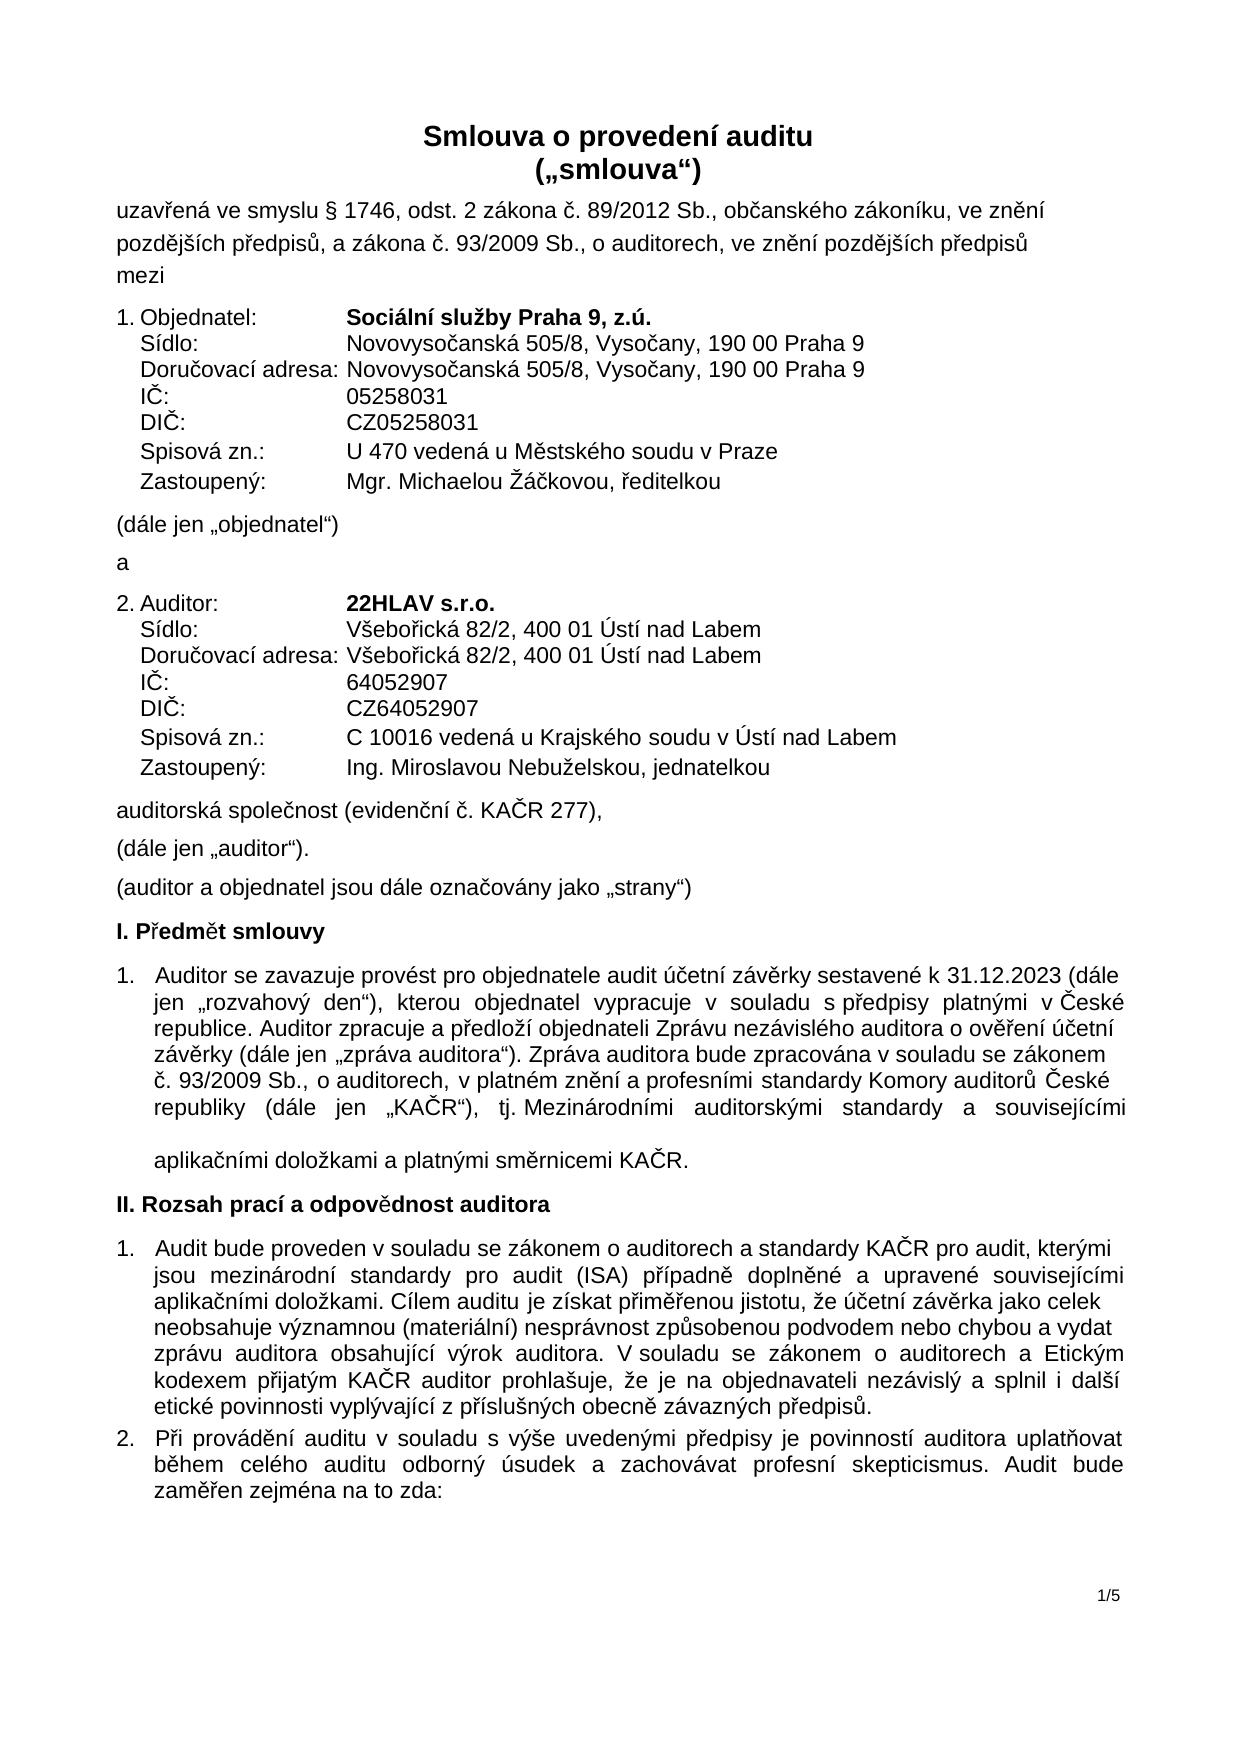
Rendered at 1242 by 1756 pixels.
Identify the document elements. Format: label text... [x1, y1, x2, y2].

text (dále jen „auditor“). [116, 836, 1189, 862]
text 1. Audit bude proveden v souladu se zákonem o auditorech a standardy KAČR pro audit, kterými [116, 1236, 1189, 1262]
text 1.Objednatel: Sociální služby Praha 9, z.ú. [116, 304, 1189, 331]
text I. Předmět smlouvy [116, 919, 1189, 944]
text 2. Při provádění auditu v souladu s výše uvedenými předpisy je povinností auditora uplatňovat během celého auditu odborný úsudek a zachovávat profesní skepticismus. Audit bude zaměřen zejména na to zda: [116, 1426, 1131, 1504]
text DIČ: CZ64052907 [116, 696, 1189, 721]
text II. Rozsah prací a odpovědnost auditora [116, 1192, 1189, 1218]
text jen „rozvahový den“), kterou objednatel vypracuje v souladu s předpisy platnými v České republice. Auditor zpracuje a předloží objednateli Zprávu nezávislého auditora o ověření účetní závěrky (dále jen „zpráva auditora“). Zpráva auditora bude zpracována v souladu se zákonem č. 93/2009 Sb., o auditorech, v platném znění a profesními standardy Komory auditorů České republiky (dále jen „KAČR“), tj. Mezinárodními auditorskými standardy a souvisejícími aplikačními doložkami a platnými směrnicemi KAČR. [154, 989, 1131, 1173]
text jsou mezinárodní standardy pro audit (ISA) případně doplněné a upravené souvisejícími aplikačními doložkami. Cílem auditu je získat přiměřenou jistotu, že účetní závěrka jako celek neobsahuje významnou (materiální) nesprávnost způsobenou podvodem nebo chybou a vydat zprávu auditora obsahující výrok auditora. V souladu se zákonem o auditorech a Etickým kodexem přijatým KAČR auditor prohlašuje, že je na objednavateli nezávislý a splnil i další etické povinnosti vyplývající z příslušných obecně závazných předpisů. [154, 1262, 1131, 1419]
text Doručovací adresa: Všebořická 82/2, 400 01 Ústí nad Labem IČ: 64052907 [140, 643, 1131, 696]
text 1/5 [1097, 1586, 1189, 1605]
text Spisová zn.: C 10016 vedená u Krajského soudu v Ústí nad Labem Zastoupený: Ing. Miroslavou Nebuželskou, jednatelkou [140, 721, 1131, 782]
text (auditor a objednatel jsou dále označovány jako „strany“) [116, 874, 1189, 900]
text Sídlo: Novovysočanská 505/8, Vysočany, 190 00 Praha 9 Doručovací adresa: Novovysočanská 505/8, Vysočany, 190 00 Praha 9 IČ: 05258031 [140, 331, 1131, 409]
text 2.Auditor: 22HLAV s.r.o. Sídlo: Všebořická 82/2, 400 01 Ústí nad Labem [116, 590, 1131, 643]
text uzavřená ve smyslu § 1746, odst. 2 zákona č. 89/2012 Sb., občanského zákoníku, ve znění pozdějších předpisů, a zákona č. 93/2009 Sb., o auditorech, ve znění pozdějších předpisů mezi [116, 193, 1131, 290]
text 1. Auditor se zavazuje provést pro objednatele audit účetní závěrky sestavené k 31.12.2023 (dále [116, 963, 1189, 989]
text auditorská společnost (evidenční č. KAČR 277), [116, 798, 1189, 824]
text Spisová zn.: U 470 vedená u Městského soudu v Praze Zastoupený: Mgr. Michaelou Žáčkovou, ředitelkou [140, 435, 1131, 496]
text a [116, 550, 1189, 576]
text (dále jen „objednatel“) [116, 512, 1189, 538]
text DIČ: CZ05258031 [116, 409, 1189, 435]
text Smlouva o provedení auditu („smlouva“) [423, 119, 1131, 186]
